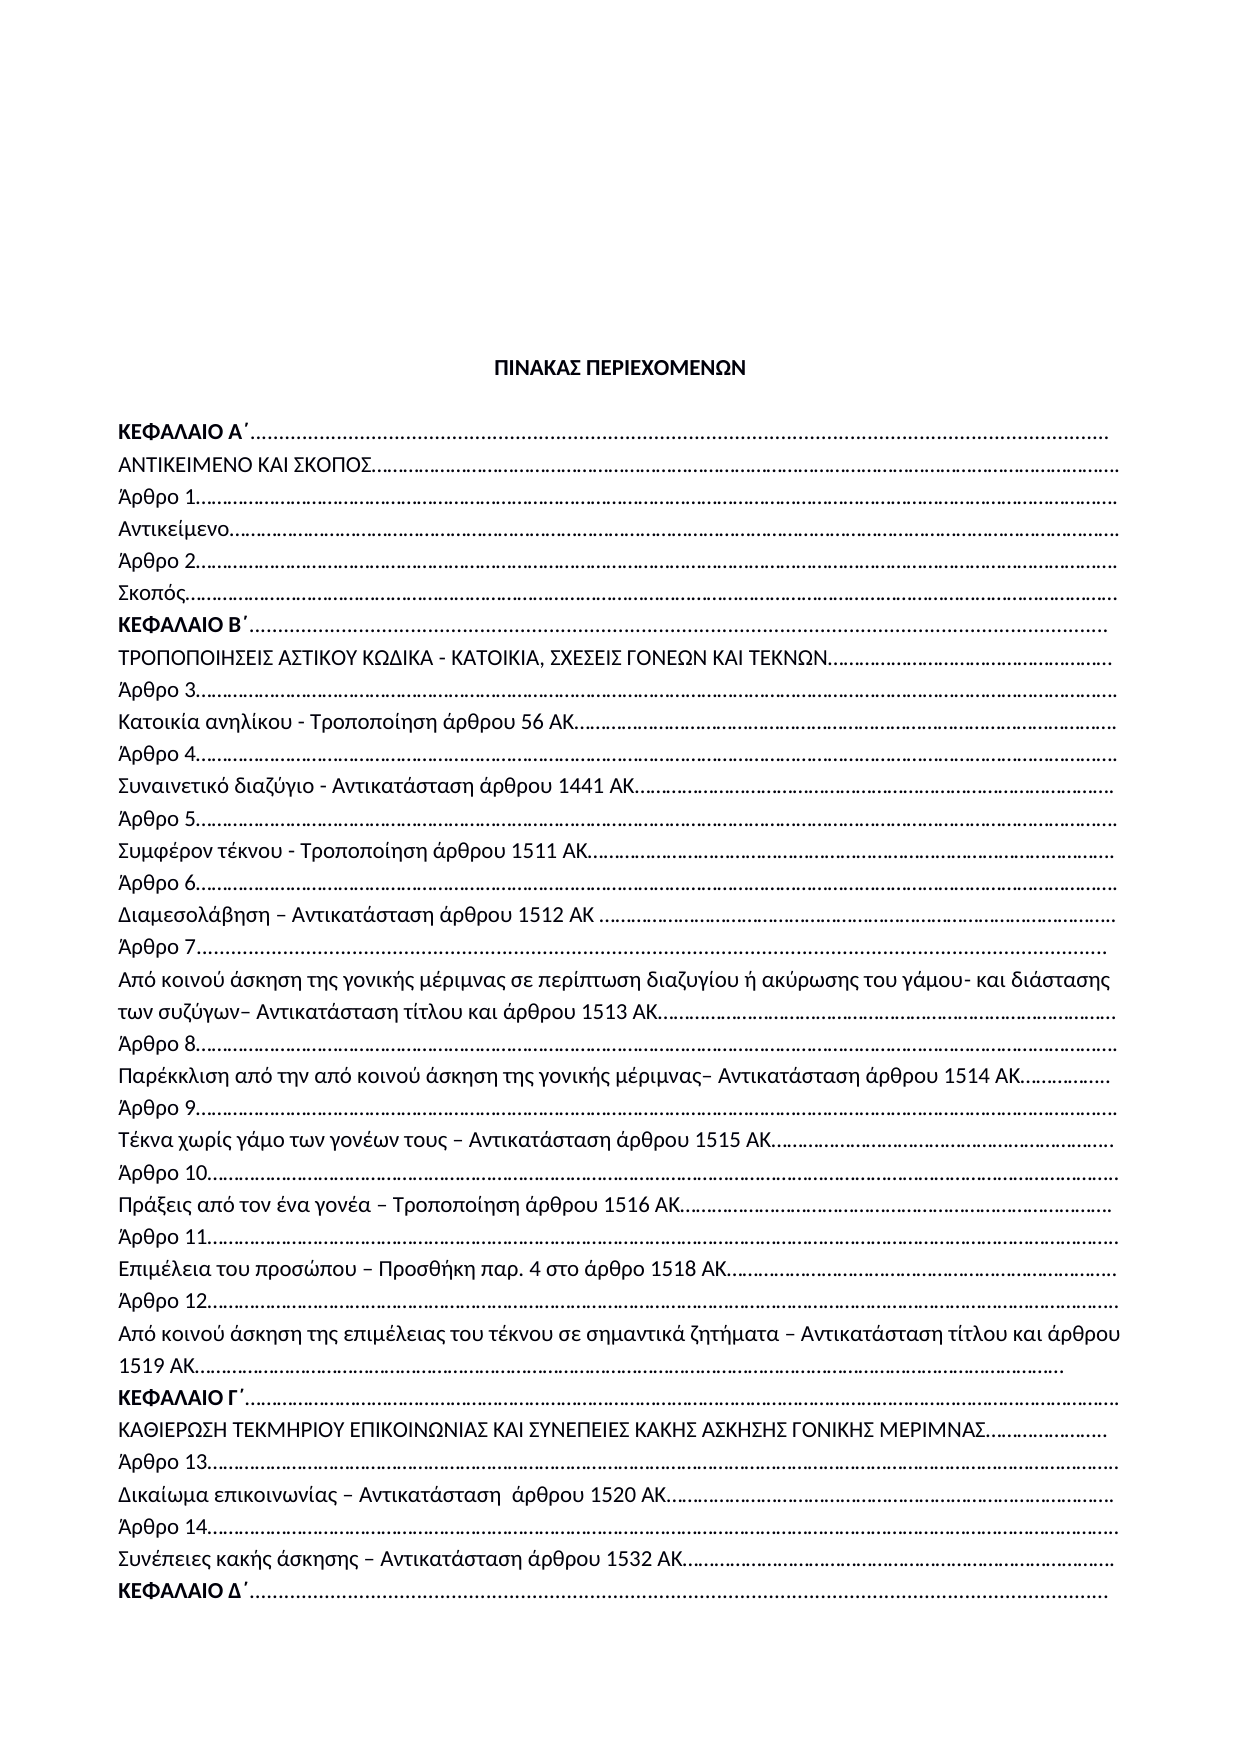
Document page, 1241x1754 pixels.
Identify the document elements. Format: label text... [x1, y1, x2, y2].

text Άρθρο 9…………………………………………………………………………………………………………………………………………………………. [118, 1093, 1122, 1121]
text Αντικείμενο……………………………………………………………………………………………………………………………………………………. [118, 514, 1122, 542]
text Διαμεσολάβηση – Αντικατάσταση άρθρου 1512 ΑΚ …………………………………………………………………………………….. [118, 900, 1122, 928]
text ΚΕΦΑΛΑΙΟ Α΄..................................................................................................................................................... [118, 417, 1122, 446]
text ΤΡΟΠΟΠΟΙΗΣΕΙΣ ΑΣΤΙΚΟΥ ΚΩΔΙΚΑ - ΚΑΤΟΙΚΙΑ, ΣΧΕΣΕΙΣ ΓΟΝΕΩΝ ΚΑΙ ΤΕΚΝΩΝ……………………………………………… [118, 643, 1122, 671]
text Επιμέλεια του προσώπου – Προσθήκη παρ. 4 στο άρθρο 1518 ΑΚ……………………………………………………………….. [118, 1254, 1122, 1282]
text Τέκνα χωρίς γάμο των γονέων τους – Αντικατάσταση άρθρου 1515 ΑΚ……………………………………………………….. [118, 1126, 1122, 1154]
text ΑΝΤΙΚΕΙΜΕΝΟ ΚΑΙ ΣΚΟΠΟΣ……………………………………………………………………………………………………………………………. [118, 450, 1122, 478]
text Από κοινού άσκηση της γονικής μέριμνας σε περίπτωση διαζυγίου ή ακύρωσης του γάμου- και διάστασης των συζύγων– Αντικατάσταση τίτλου και άρθρου 1513 ΑΚ…………………………………………………………………………… [118, 965, 1122, 1025]
text Άρθρο 1…………………………………………………………………………………………………………………………………………………………. [118, 482, 1122, 510]
text Άρθρο 4…………………………………………………………………………………………………………………………………………………………. [118, 739, 1122, 767]
text Συμφέρον τέκνου - Τροποποίηση άρθρου 1511 ΑΚ………………………………………………………………………………………. [118, 836, 1122, 864]
text Σκοπός…………………………………………………………………………………………………………………………………………………………… [118, 578, 1122, 606]
text Από κοινού άσκηση της επιμέλειας του τέκνου σε σημαντικά ζητήματα – Αντικατάσταση τίτλου και άρθρου 1519 ΑΚ………………………………………………………………………………………………………………………………………………… [118, 1319, 1122, 1379]
text Δικαίωμα επικοινωνίας – Αντικατάσταση άρθρου 1520 ΑΚ…………………………………………………………………………. [118, 1480, 1122, 1508]
text Παρέκκλιση από την από κοινού άσκηση της γονικής μέριμνας– Αντικατάσταση άρθρου 1514 ΑΚ…………….. [118, 1061, 1122, 1089]
text Άρθρο 3…………………………………………………………………………………………………………………………………………………………. [118, 675, 1122, 703]
text Άρθρο 13……………………………………………………………………………………………………………………………………………………….. [118, 1447, 1122, 1476]
text Άρθρο 5…………………………………………………………………………………………………………………………………………………………. [118, 804, 1122, 832]
text Άρθρο 6…………………………………………………………………………………………………………………………………………………………. [118, 868, 1122, 896]
text Κατοικία ανηλίκου - Τροποποίηση άρθρου 56 ΑΚ…………………………………………………………………………………………. [118, 707, 1122, 735]
text ΚΕΦΑΛΑΙΟ Γ΄…………………………………………………………………………………………………………………………………………………. [118, 1383, 1122, 1411]
text Άρθρο 8…………………………………………………………………………………………………………………………………………………………. [118, 1029, 1122, 1057]
text Συνέπειες κακής άσκησης – Αντικατάσταση άρθρου 1532 ΑΚ………………………………………………………………………. [118, 1544, 1122, 1572]
text Άρθρο 2…………………………………………………………………………………………………………………………………………………………. [118, 546, 1122, 574]
text ΚΑΘΙΕΡΩΣΗ ΤΕΚΜΗΡΙΟΥ ΕΠΙΚΟΙΝΩΝΙΑΣ ΚΑΙ ΣΥΝΕΠΕΙΕΣ ΚΑΚΗΣ ΑΣΚΗΣΗΣ ΓΟΝΙΚΗΣ ΜΕΡΙΜΝΑΣ………………….. [118, 1415, 1122, 1443]
text Συναινετικό διαζύγιο - Αντικατάσταση άρθρου 1441 ΑΚ………………………………………………………………………………. [118, 772, 1122, 799]
text Άρθρο 14……………………………………………………………………………………………………………………………………………………….. [118, 1512, 1122, 1540]
text ΚΕΦΑΛΑΙΟ Δ΄..................................................................................................................................................... [118, 1576, 1122, 1604]
text Πράξεις από τον ένα γονέα – Τροποποίηση άρθρου 1516 ΑΚ………………………………………………………………………. [118, 1190, 1122, 1218]
text Άρθρο 10……………………………………………………………………………………………………………………………………………………….. [118, 1158, 1122, 1186]
text Άρθρο 12……………………………………………………………………………………………………………………………………………………….. [118, 1287, 1122, 1314]
text ΚΕΦΑΛΑΙΟ Β΄..................................................................................................................................................... [118, 611, 1122, 639]
text ΠΙΝΑΚΑΣ ΠΕΡΙΕΧΟΜΕΝΩΝ [118, 353, 1122, 381]
text Άρθρο 7.............................................................................................................................................................. [118, 932, 1122, 961]
text Άρθρο 11……………………………………………………………………………………………………………………………………………………….. [118, 1222, 1122, 1250]
